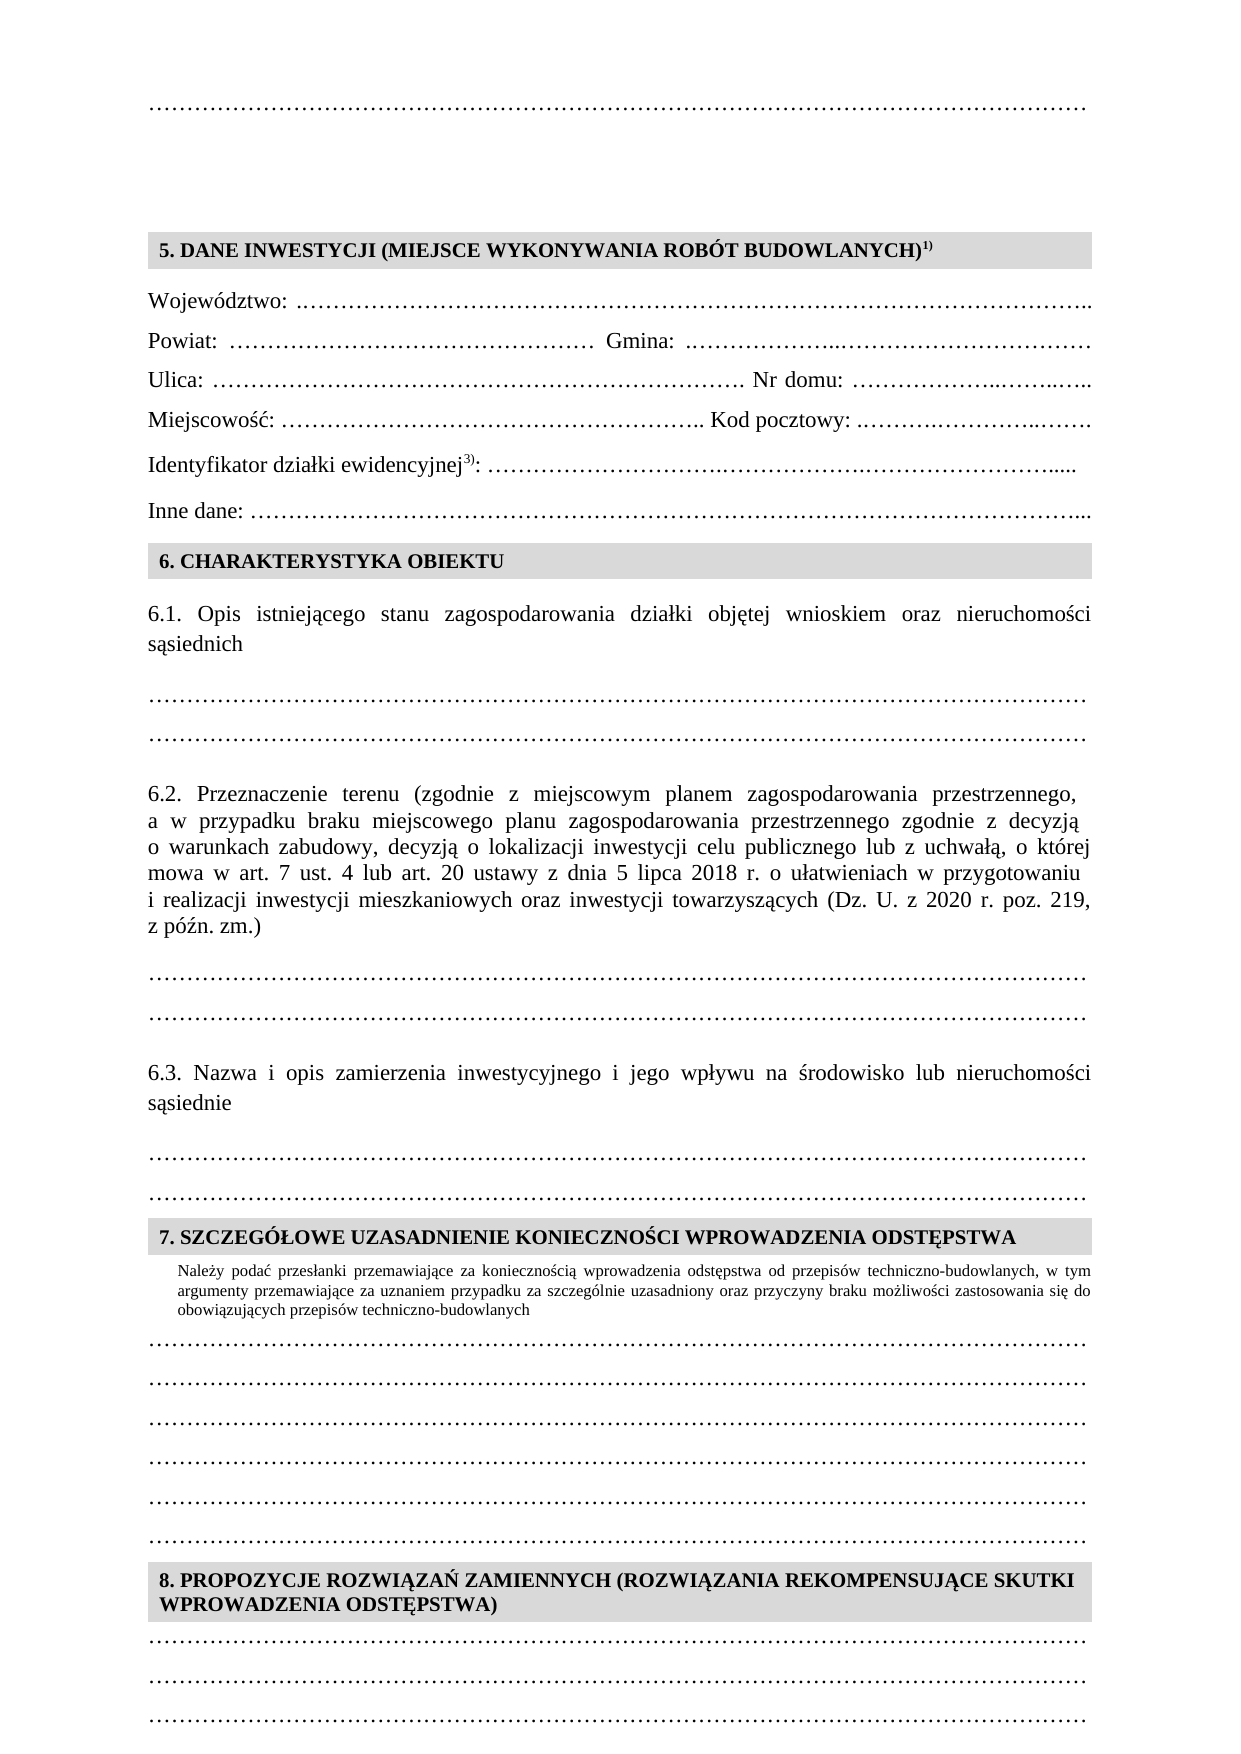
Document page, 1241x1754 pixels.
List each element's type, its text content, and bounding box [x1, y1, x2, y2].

text 6.3. Nazwa i opis zamierzenia inwestycyjnego i jego wpływu na środowisko lub nieruchomości sąsiednie [148, 1059, 1092, 1115]
text ………………………………………………………………………………………………………………………………………………………………………………………………………………………… [148, 1139, 1092, 1205]
text Inne dane: ………………………………………………………………………………………………... [148, 497, 1092, 524]
table_header 5. DANE INWESTYCJI (MIEJSCE WYKONYWANIA ROBÓT BUDOWLANYCH)1) [148, 232, 1092, 269]
text ………………………………………………………………………………………………………………………………………………………………………………………………………………………… [148, 1483, 1092, 1549]
table_header 6. CHARAKTERYSTYKA OBIEKTU [148, 543, 1092, 579]
text Identyfikator działki ewidencyjnej): ………………………….……………….……………………..... [148, 452, 1092, 478]
table_header 8. PROPOZYCJE ROZWIĄZAŃ ZAMIENNYCH (ROZWIĄZANIA REKOMPENSUJĄCE SKUTKI WPROWADZENIA ODSTĘPSTWA) [148, 1562, 1092, 1622]
text Województwo: .………………………………………………………………………………………….. Powiat: ………………………………………… Gmina: .………………..…………………………… Ulica: ……………………………………………………………. Nr domu: ………………..……..….. Miejscowość: ……………………………………………….. Kod pocztowy: .……….…………..……. [148, 287, 1092, 432]
text 6.1. Opis istniejącego stanu zagospodarowania działki objętej wnioskiem oraz nieruchomości sąsiednich [148, 600, 1092, 656]
text Należy podać przesłanki przemawiające za koniecznością wprowadzenia odstępstwa od przepisów techniczno-budowlanych, w tym argumenty przemawiające za uznaniem przypadku za szczególnie uzasadniony oraz przyczyny braku możliwości zastosowania się do obowiązujących przepisów techniczno-budowlanych [177, 1261, 1092, 1319]
text ………………………………………………………………………………………………………………………………………………………………………………………………………………………… [148, 681, 1092, 746]
text ………………………………………………………………………………………………………………………………………………………………………………………………………………………… [148, 959, 1092, 1025]
table_header 7. SZCZEGÓŁOWE UZASADNIENIE KONIECZNOŚCI WPROWADZENIA ODSTĘPSTWA [148, 1218, 1092, 1255]
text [148, 89, 1092, 115]
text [148, 1622, 1092, 1728]
text 6.2. Przeznaczenie terenu (zgodnie z miejscowym planem zagospodarowania przestrzennego, a w przypadku braku miejscowego planu zagospodarowania przestrzennego zgodnie z decyzją o warunkach zabudowy, decyzją o lokalizacji inwestycji celu publicznego lub z uchwałą, o której mowa w art. 7 ust. 4 lub art. 20 ustawy z dnia 5 lipca 2018 r. o ułatwieniach w przygotowaniu i realizacji inwestycji mieszkaniowych oraz inwestycji towarzyszących (Dz. U. z 2020 r. poz. 219, z późn. zm.) [148, 780, 1092, 938]
